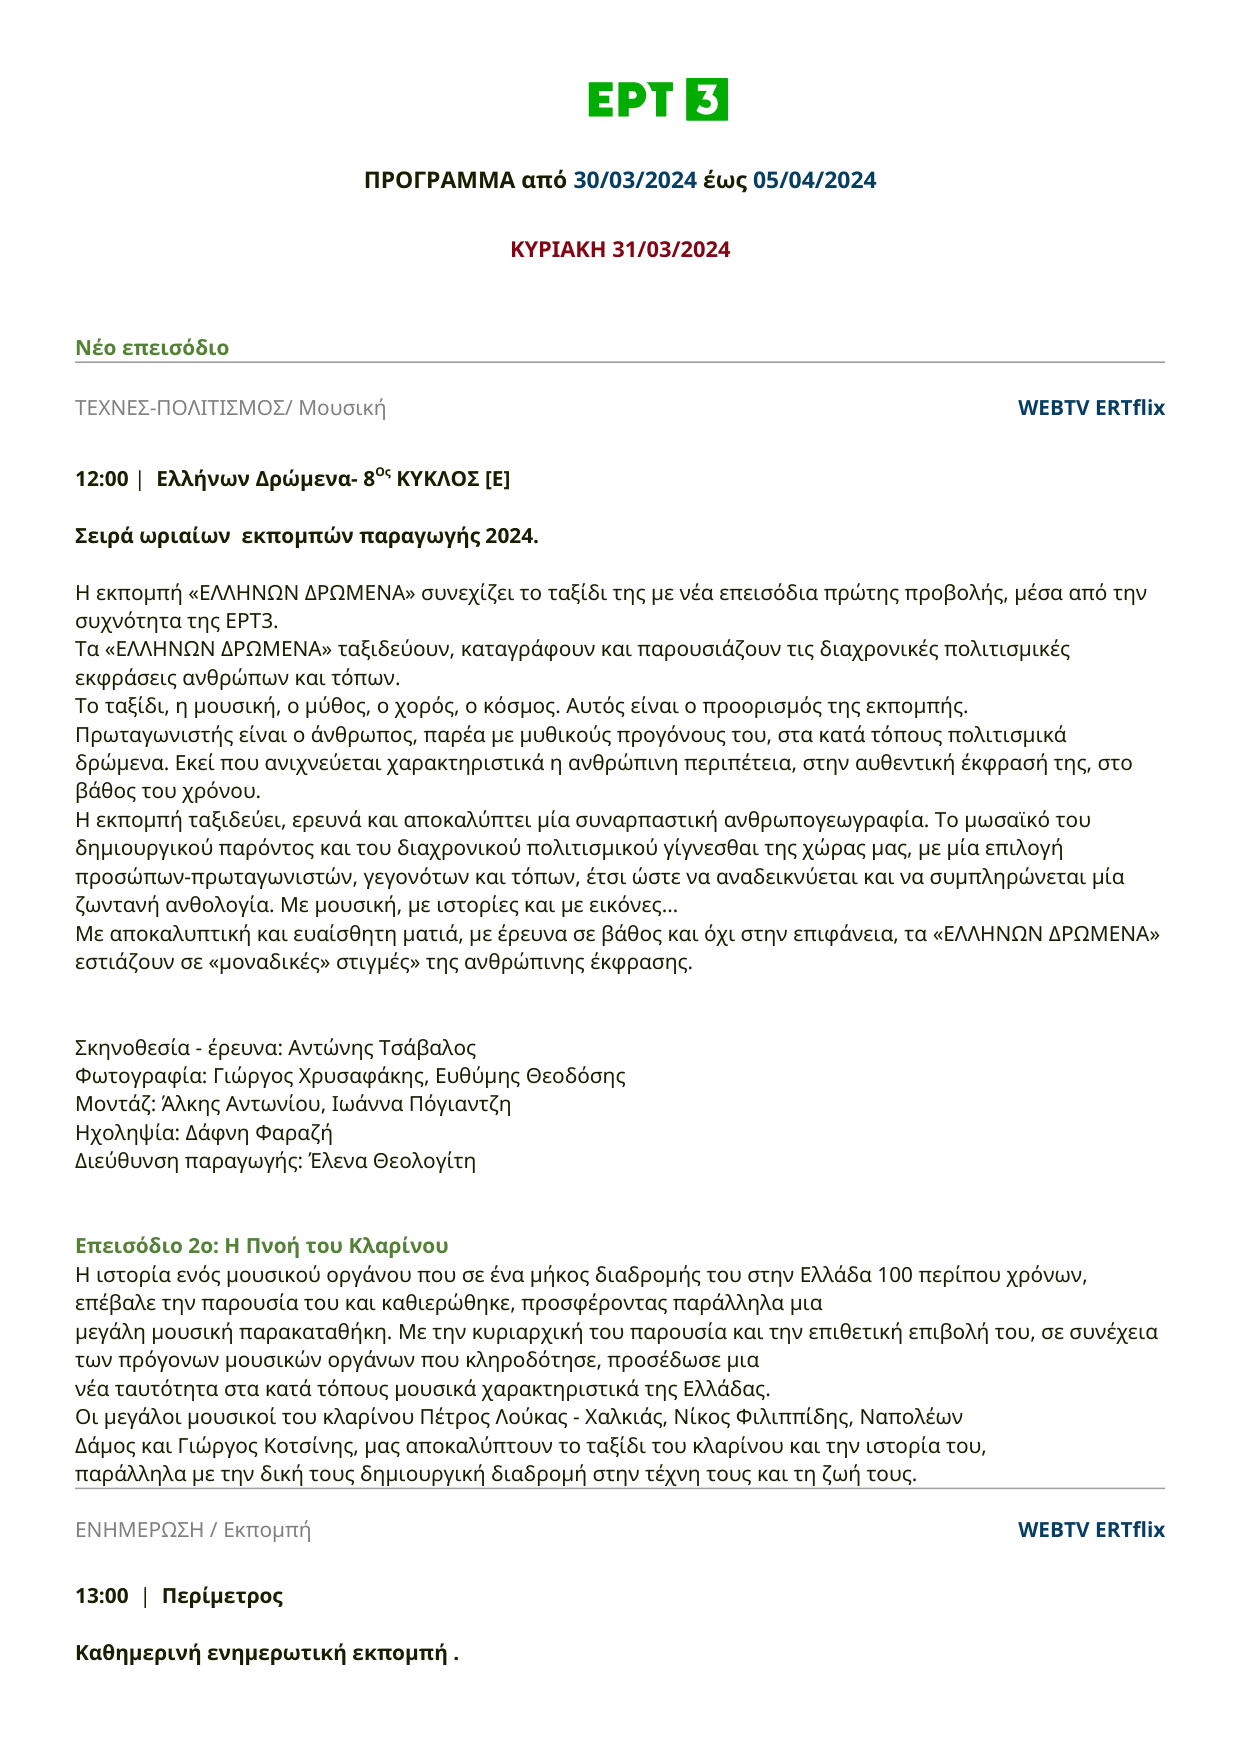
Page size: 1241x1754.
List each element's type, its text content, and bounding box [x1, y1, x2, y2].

text παράλληλα με την δική τους δημιουργική διαδρομή στην τέχνη τους και τη ζωή τους. [75, 1459, 1165, 1487]
text Με αποκαλυπτική και ευαίσθητη ματιά, με έρευνα σε βάθος και όχι στην επιφάνεια, τα «ΕΛΛΗΝΩΝ ΔΡΩΜΕΝΑ» εστιάζουν σε «μοναδικές» στιγμές» της ανθρώπινης έκφρασης. [75, 919, 1165, 976]
text Το ταξίδι, η μουσική, ο μύθος, ο χορός, ο κόσμος. Αυτός είναι ο προορισμός της εκπομπής. [75, 691, 1165, 720]
text νέα ταυτότητα στα κατά τόπους μουσικά χαρακτηριστικά της Ελλάδας. [75, 1374, 1165, 1402]
text 13:00 | Περίμετρος [75, 1544, 1165, 1638]
text Σκηνοθεσία - έρευνα: Αντώνης Τσάβαλος [75, 1033, 1165, 1061]
text μεγάλη μουσική παρακαταθήκη. Με την κυριαρχική του παρουσία και την επιθετική επιβολή του, σε συνέχεια των πρόγονων μουσικών οργάνων που κληροδότησε, προσέδωσε μια [75, 1317, 1165, 1374]
picture [584, 75, 732, 124]
text Νέο επεισόδιο [75, 333, 1165, 361]
table_header WEBTV ERTflix [620, 394, 1165, 422]
text Καθημερινή ενημερωτική εκπομπή . [75, 1638, 1165, 1666]
text Οι μεγάλοι μουσικοί του κλαρίνου Πέτρος Λούκας - Χαλκιάς, Νίκος Φιλιππίδης, Ναπολέων [75, 1402, 1165, 1431]
text Δάμος και Γιώργος Κοτσίνης, μας αποκαλύπτουν το ταξίδι του κλαρίνου και την ιστορία του, [75, 1431, 1165, 1459]
text Η ιστορία ενός μουσικού οργάνου που σε ένα μήκος διαδρομής του στην Ελλάδα 100 περίπου χρόνων, επέβαλε την παρουσία του και καθιερώθηκε, προσφέροντας παράλληλα μια [75, 1260, 1165, 1317]
table_header WEBTV ERTflix [620, 1516, 1165, 1544]
table_header ΤΕΧΝΕΣ-ΠΟΛΙΤΙΣΜΟΣ/ Μουσική [75, 394, 620, 422]
text Ηχοληψία: Δάφνη Φαραζή [75, 1118, 1165, 1146]
text Η εκπομπή ταξιδεύει, ερευνά και αποκαλύπτει μία συναρπαστική ανθρωπογεωγραφία. Το μωσαϊκό του δημιουργικού παρόντος και του διαχρονικού πολιτισμικού γίγνεσθαι της χώρας μας, με μία επιλογή προσώπων-πρωταγωνιστών, γεγονότων και τόπων, έτσι ώστε να αναδεικνύεται και να συμπληρώνεται μία ζωντανή ανθολογία. Με μουσική, με ιστορίες και με εικόνες… [75, 805, 1165, 919]
text Τα «ΕΛΛΗΝΩΝ ΔΡΩΜΕΝΑ» ταξιδεύουν, καταγράφουν και παρουσιάζουν τις διαχρονικές πολιτισμικές εκφράσεις ανθρώπων και τόπων. [75, 634, 1165, 691]
text Διεύθυνση παραγωγής: Έλενα Θεολογίτη [75, 1146, 1165, 1175]
text Πρωταγωνιστής είναι ο άνθρωπος, παρέα με μυθικούς προγόνους του, στα κατά τόπους πολιτισμικά δρώμενα. Εκεί που ανιχνεύεται χαρακτηριστικά η ανθρώπινη περιπέτεια, στην αυθεντική έκφρασή της, στο βάθος του χρόνου. [75, 720, 1165, 805]
text Φωτογραφία: Γιώργος Χρυσαφάκης, Ευθύμης Θεοδόσης [75, 1061, 1165, 1089]
text 12:00 | Ελλήνων Δρώμενα- 8Ος ΚΥΚΛΟΣ [E] [75, 454, 1165, 492]
text Μοντάζ: Άλκης Αντωνίου, Ιωάννα Πόγιαντζη [75, 1089, 1165, 1118]
text Σειρά ωριαίων εκπομπών παραγωγής 2024. [75, 521, 1165, 549]
table_header ΕΝΗΜΕΡΩΣΗ / Εκπομπή [75, 1516, 620, 1544]
text Επεισόδιο 2ο: Η Πνοή του Κλαρίνου [75, 1232, 1165, 1260]
text Η εκπομπή «ΕΛΛΗΝΩΝ ΔΡΩΜΕΝΑ» συνεχίζει το ταξίδι της με νέα επεισόδια πρώτης προβολής, μέσα από την συχνότητα της ΕΡΤ3. [75, 578, 1165, 634]
